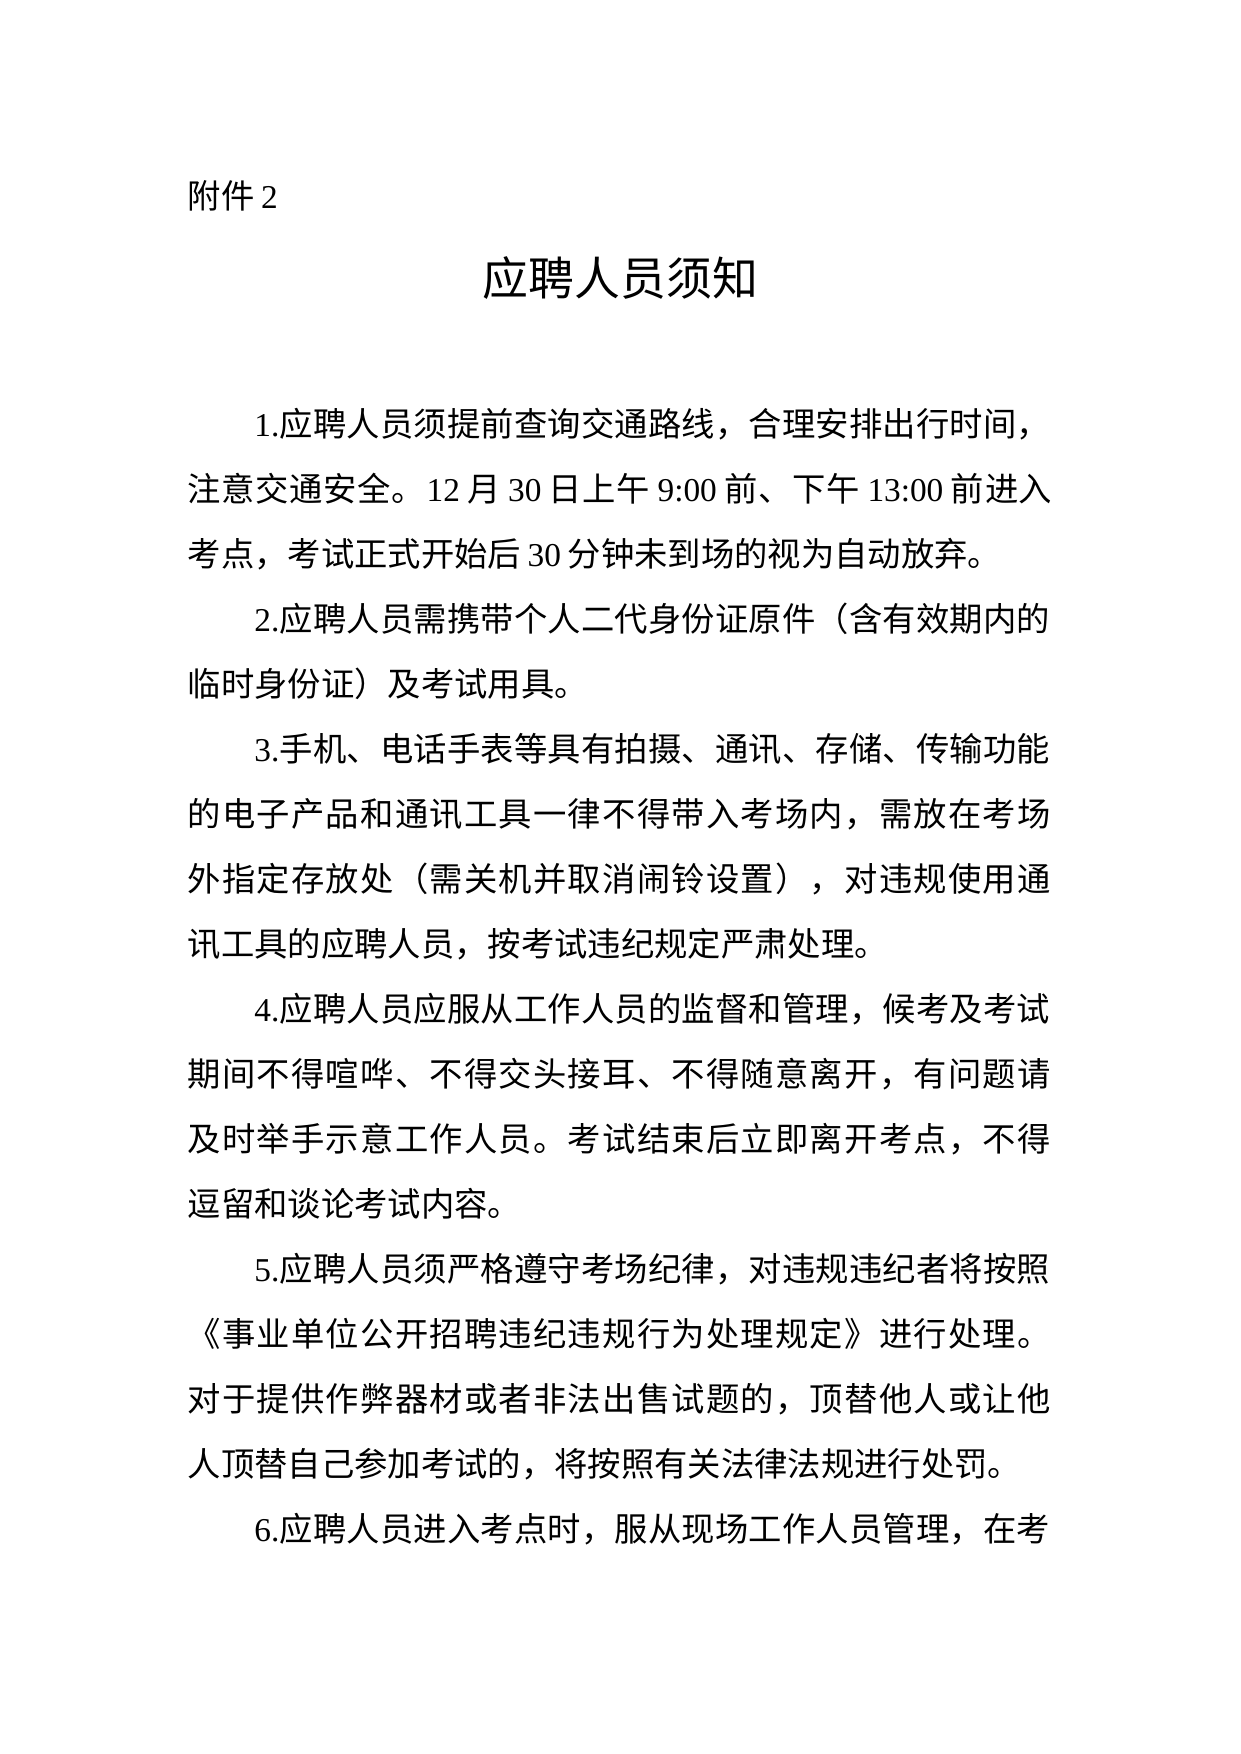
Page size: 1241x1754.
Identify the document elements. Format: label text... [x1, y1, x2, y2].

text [187, 1494, 1053, 1559]
text 2.应聘人员需携带个人二代身份证原件（含有效期内的临时身份证）及考试用具。 [187, 584, 1053, 714]
text 应聘人员须知 [187, 227, 1053, 324]
text 5.应聘人员须严格遵守考场纪律，对违规违纪者将按照《事业单位公开招聘违纪违规行为处理规定》进行处理。对于提供作弊器材或者非法出售试题的，顶替他人或让他人顶替自己参加考试的，将按照有关法律法规进行处罚。 [187, 1234, 1053, 1494]
text 4.应聘人员应服从工作人员的监督和管理，候考及考试期间不得喧哗、不得交头接耳、不得随意离开，有问题请及时举手示意工作人员。考试结束后立即离开考点，不得逗留和谈论考试内容。 [187, 974, 1053, 1234]
list 附件2 [187, 162, 1053, 227]
text 3.手机、电话手表等具有拍摄、通讯、存储、传输功能的电子产品和通讯工具一律不得带入考场内，需放在考场外指定存放处（需关机并取消闹铃设置），对违规使用通讯工具的应聘人员，按考试违纪规定严肃处理。 [187, 714, 1053, 974]
text 1.应聘人员须提前查询交通路线，合理安排出行时间，注意交通安全。12月30日上午9:00前、下午13:00前进入考点，考试正式开始后30分钟未到场的视为自动放弃。 [187, 389, 1053, 584]
